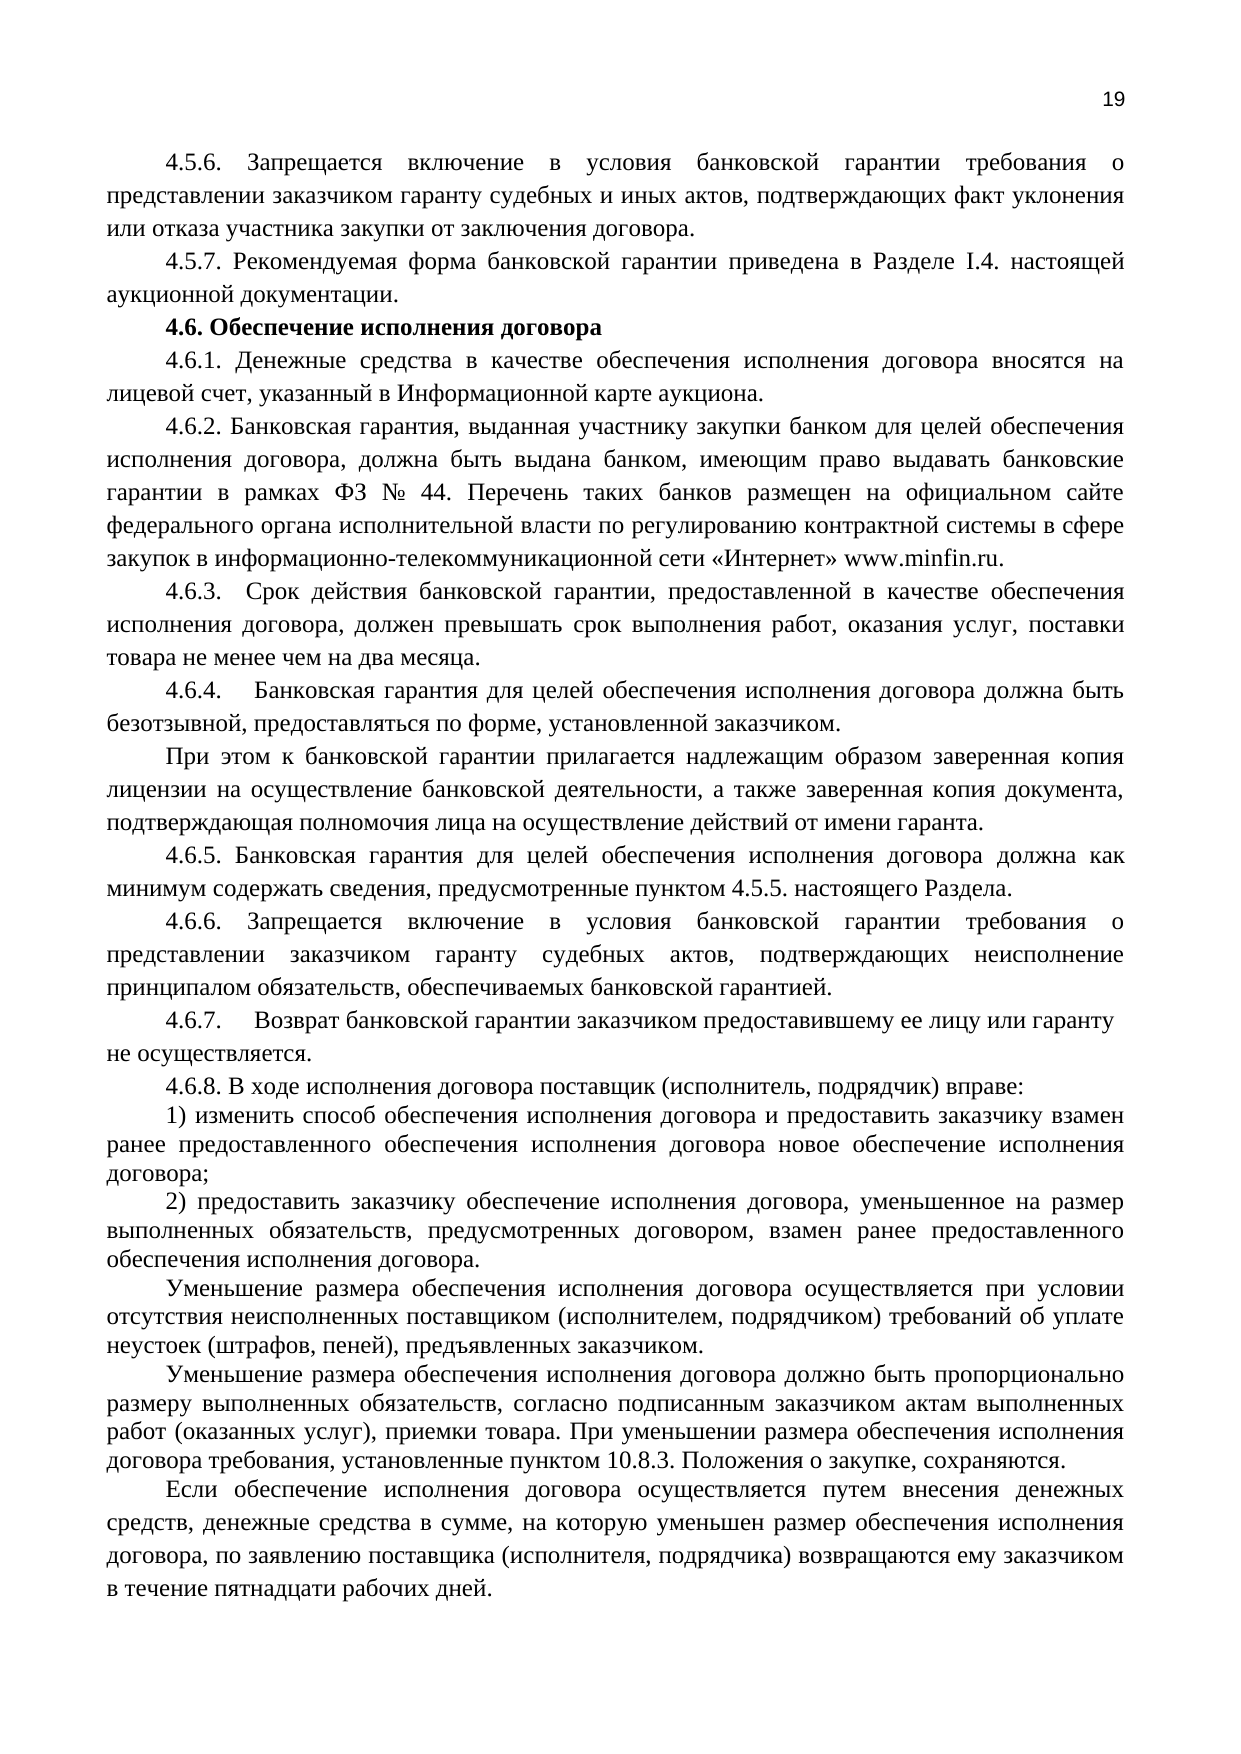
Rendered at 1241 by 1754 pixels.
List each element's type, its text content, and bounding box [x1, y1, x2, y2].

text 4.6.1. Денежные средства в качестве обеспечения исполнения договора вносятся на лицевой счет, указанный в Информационной карте аукциона. [106, 345, 1125, 407]
text 4.5.6. Запрещается включение в условия банковской гарантии требования о представлении заказчиком гаранту судебных и иных актов, подтверждающих факт уклонения или отказа участника закупки от заключения договора. [106, 147, 1125, 242]
text 4.6.8. В ходе исполнения договора поставщик (исполнитель, подрядчик) вправе: [106, 1071, 1125, 1100]
text Уменьшение размера обеспечения исполнения договора должно быть пропорционально размеру выполненных обязательств, согласно подписанным заказчиком актам выполненных работ (оказанных услуг), приемки товара. При уменьшении размера обеспечения исполнения договора требования, установленные пунктом 10.8.3. Положения о закупке, сохраняются. [106, 1359, 1125, 1474]
text 4.5.7. Рекомендуемая форма банковской гарантии приведена в Разделе I.4. настоящей аукционной документации. [106, 246, 1125, 308]
text 2) предоставить заказчику обеспечение исполнения договора, уменьшенное на размер выполненных обязательств, предусмотренных договором, взамен ранее предоставленного обеспечения исполнения договора. [106, 1186, 1125, 1273]
text При этом к банковской гарантии прилагается надлежащим образом заверенная копия лицензии на осуществление банковской деятельности, а также заверенная копия документа, подтверждающая полномочия лица на осуществление действий от имени гаранта. [106, 741, 1125, 836]
text Если обеспечение исполнения договора осуществляется путем внесения денежных средств, денежные средства в сумме, на которую уменьшен размер обеспечения исполнения договора, по заявлению поставщика (исполнителя, подрядчика) возвращаются ему заказчиком в течение пятнадцати рабочих дней. [106, 1474, 1125, 1602]
text 1) изменить способ обеспечения исполнения договора и предоставить заказчику взамен ранее предоставленного обеспечения исполнения договора новое обеспечение исполнения договора; [106, 1100, 1125, 1186]
list Банковская гарантия для целей обеспечения исполнения договора должна быть безотзывной, предоставляться по форме, установленной заказчиком. [106, 675, 1125, 737]
text 4.6.2. Банковская гарантия, выданная участнику закупки банком для целей обеспечения исполнения договора, должна быть выдана банком, имеющим право выдавать банковские гарантии в рамках ФЗ № 44. Перечень таких банков размещен на официальном сайте федерального органа исполнительной власти по регулированию контрактной системы в сфере закупок в информационно-телекоммуникационной сети «Интернет» www.minfin.ru. [106, 411, 1125, 572]
text 4.6.3. Срок действия банковской гарантии, предоставленной в качестве обеспечения исполнения договора, должен превышать срок выполнения работ, оказания услуг, поставки товара не менее чем на два месяца. [106, 576, 1125, 671]
list Возврат банковской гарантии заказчиком предоставившему ее лицу или гаранту не осуществляется. [106, 1005, 1125, 1067]
text 4.6.6. Запрещается включение в условия банковской гарантии требования о представлении заказчиком гаранту судебных актов, подтверждающих неисполнение принципалом обязательств, обеспечиваемых банковской гарантией. [106, 906, 1125, 1001]
text 4.6. Обеспечение исполнения договора [106, 312, 1125, 341]
text 4.6.5. Банковская гарантия для целей обеспечения исполнения договора должна как минимум содержать сведения, предусмотренные пунктом 4.5.5. настоящего Раздела. [106, 840, 1125, 902]
text Уменьшение размера обеспечения исполнения договора осуществляется при условии отсутствия неисполненных поставщиком (исполнителем, подрядчиком) требований об уплате неустоек (штрафов, пеней), предъявленных заказчиком. [106, 1273, 1125, 1359]
